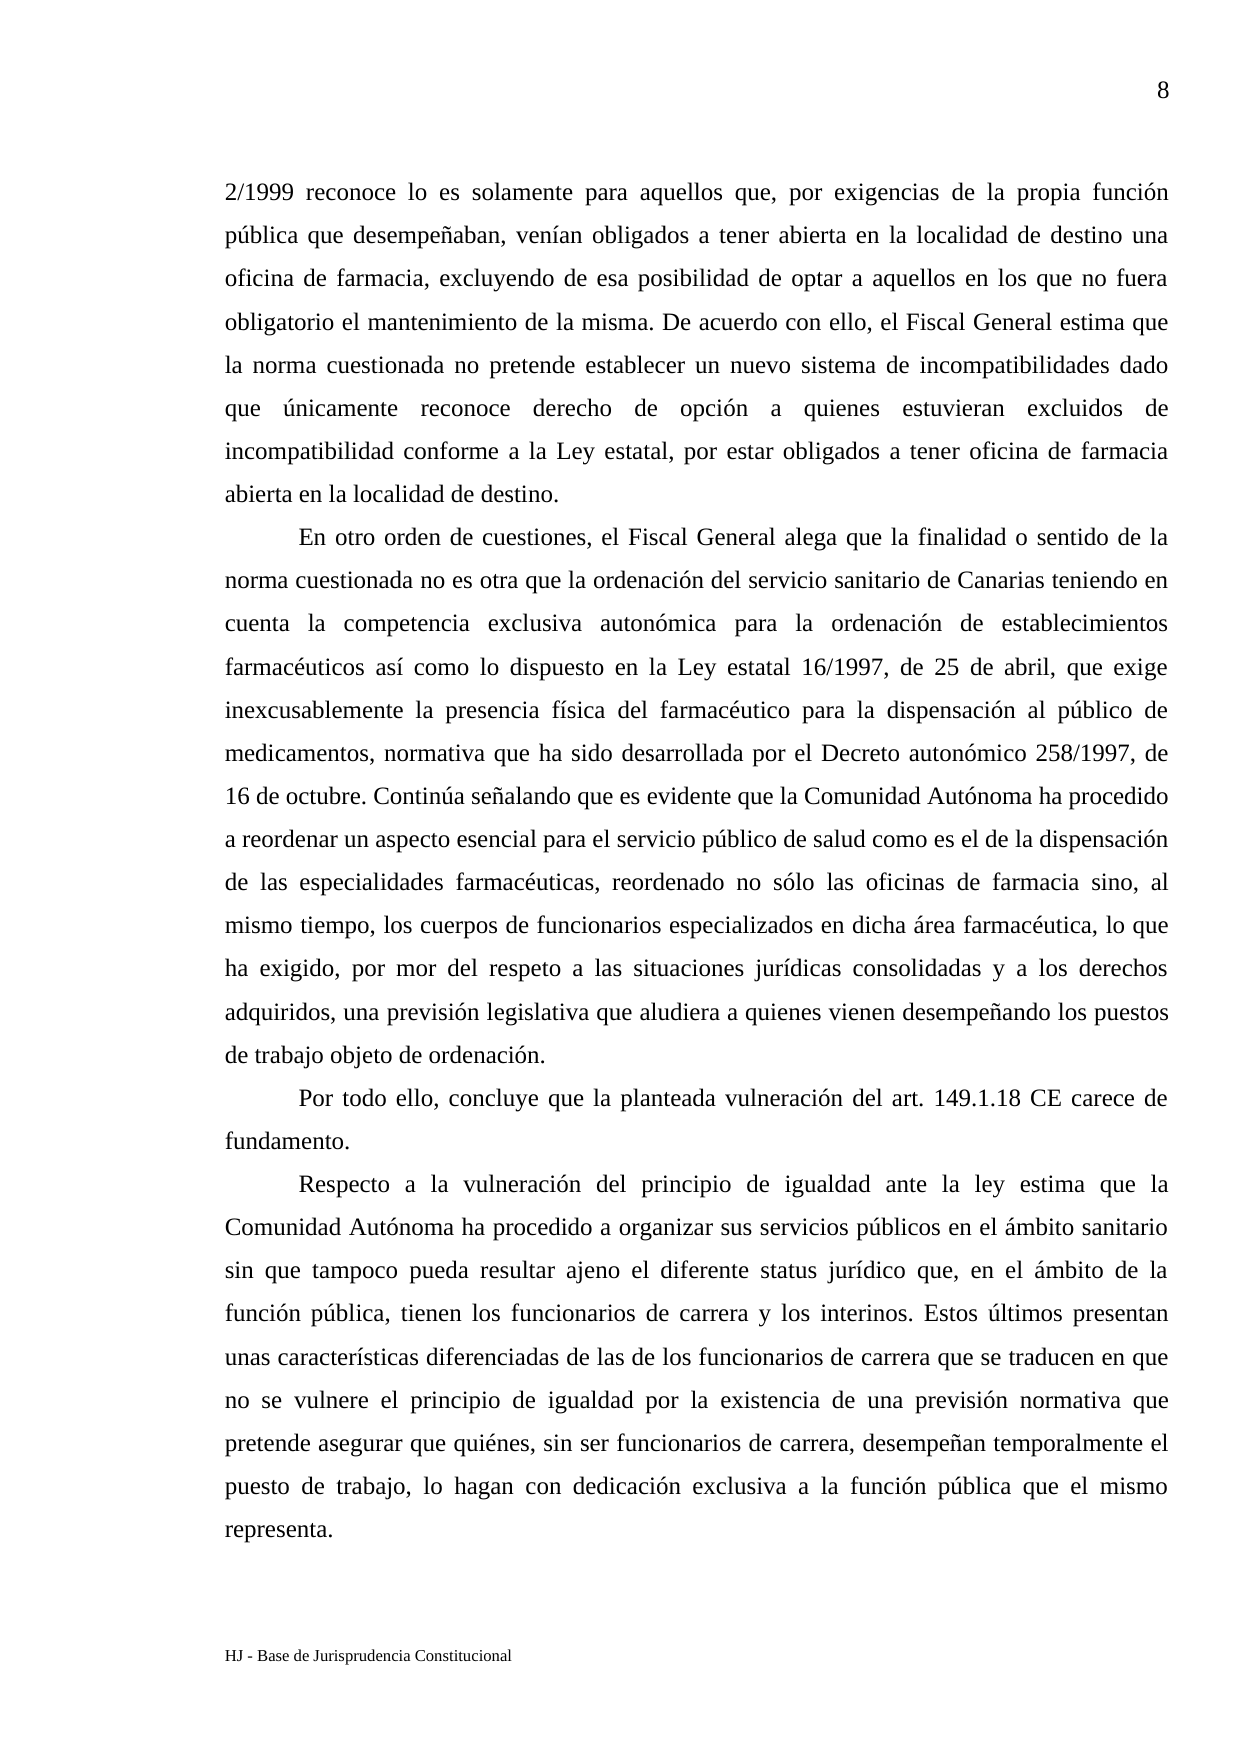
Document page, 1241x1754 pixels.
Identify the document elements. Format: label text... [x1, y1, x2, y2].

text Respecto a la vulneración del principio de igualdad ante la ley estima que la Comunidad Autónoma ha procedido a organizar sus servicios públicos en el ámbito sanitario sin que tampoco pueda resultar ajeno el diferente status jurídico que, en el ámbito de la función pública, tienen los funcionarios de carrera y los interinos. Estos últimos presentan unas características diferenciadas de las de los funcionarios de carrera que se traducen en que no se vulnere el principio de igualdad por la existencia de una previsión normativa que pretende asegurar que quiénes, sin ser funcionarios de carrera, desempeñan temporalmente el puesto de trabajo, lo hagan con dedicación exclusiva a la función pública que el mismo representa. [224, 1169, 1169, 1543]
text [224, 177, 1169, 508]
text Por todo ello, concluye que la planteada vulneración del art. 149.1.18 CE carece de fundamento. [224, 1083, 1169, 1155]
text En otro orden de cuestiones, el Fiscal General alega que la finalidad o sentido de la norma cuestionada no es otra que la ordenación del servicio sanitario de Canarias teniendo en cuenta la competencia exclusiva autonómica para la ordenación de establecimientos farmacéuticos así como lo dispuesto en la Ley estatal 16/1997, de 25 de abril, que exige inexcusablemente la presencia física del farmacéutico para la dispensación al público de medicamentos, normativa que ha sido desarrollada por el Decreto autonómico 258/1997, de 16 de octubre. Continúa señalando que es evidente que la Comunidad Autónoma ha procedido a reordenar un aspecto esencial para el servicio público de salud como es el de la dispensación de las especialidades farmacéuticas, reordenado no sólo las oficinas de farmacia sino, al mismo tiempo, los cuerpos de funcionarios especializados en dicha área farmacéutica, lo que ha exigido, por mor del respeto a las situaciones jurídicas consolidadas y a los derechos adquiridos, una previsión legislativa que aludiera a quienes vienen desempeñando los puestos de trabajo objeto de ordenación. [224, 522, 1169, 1068]
